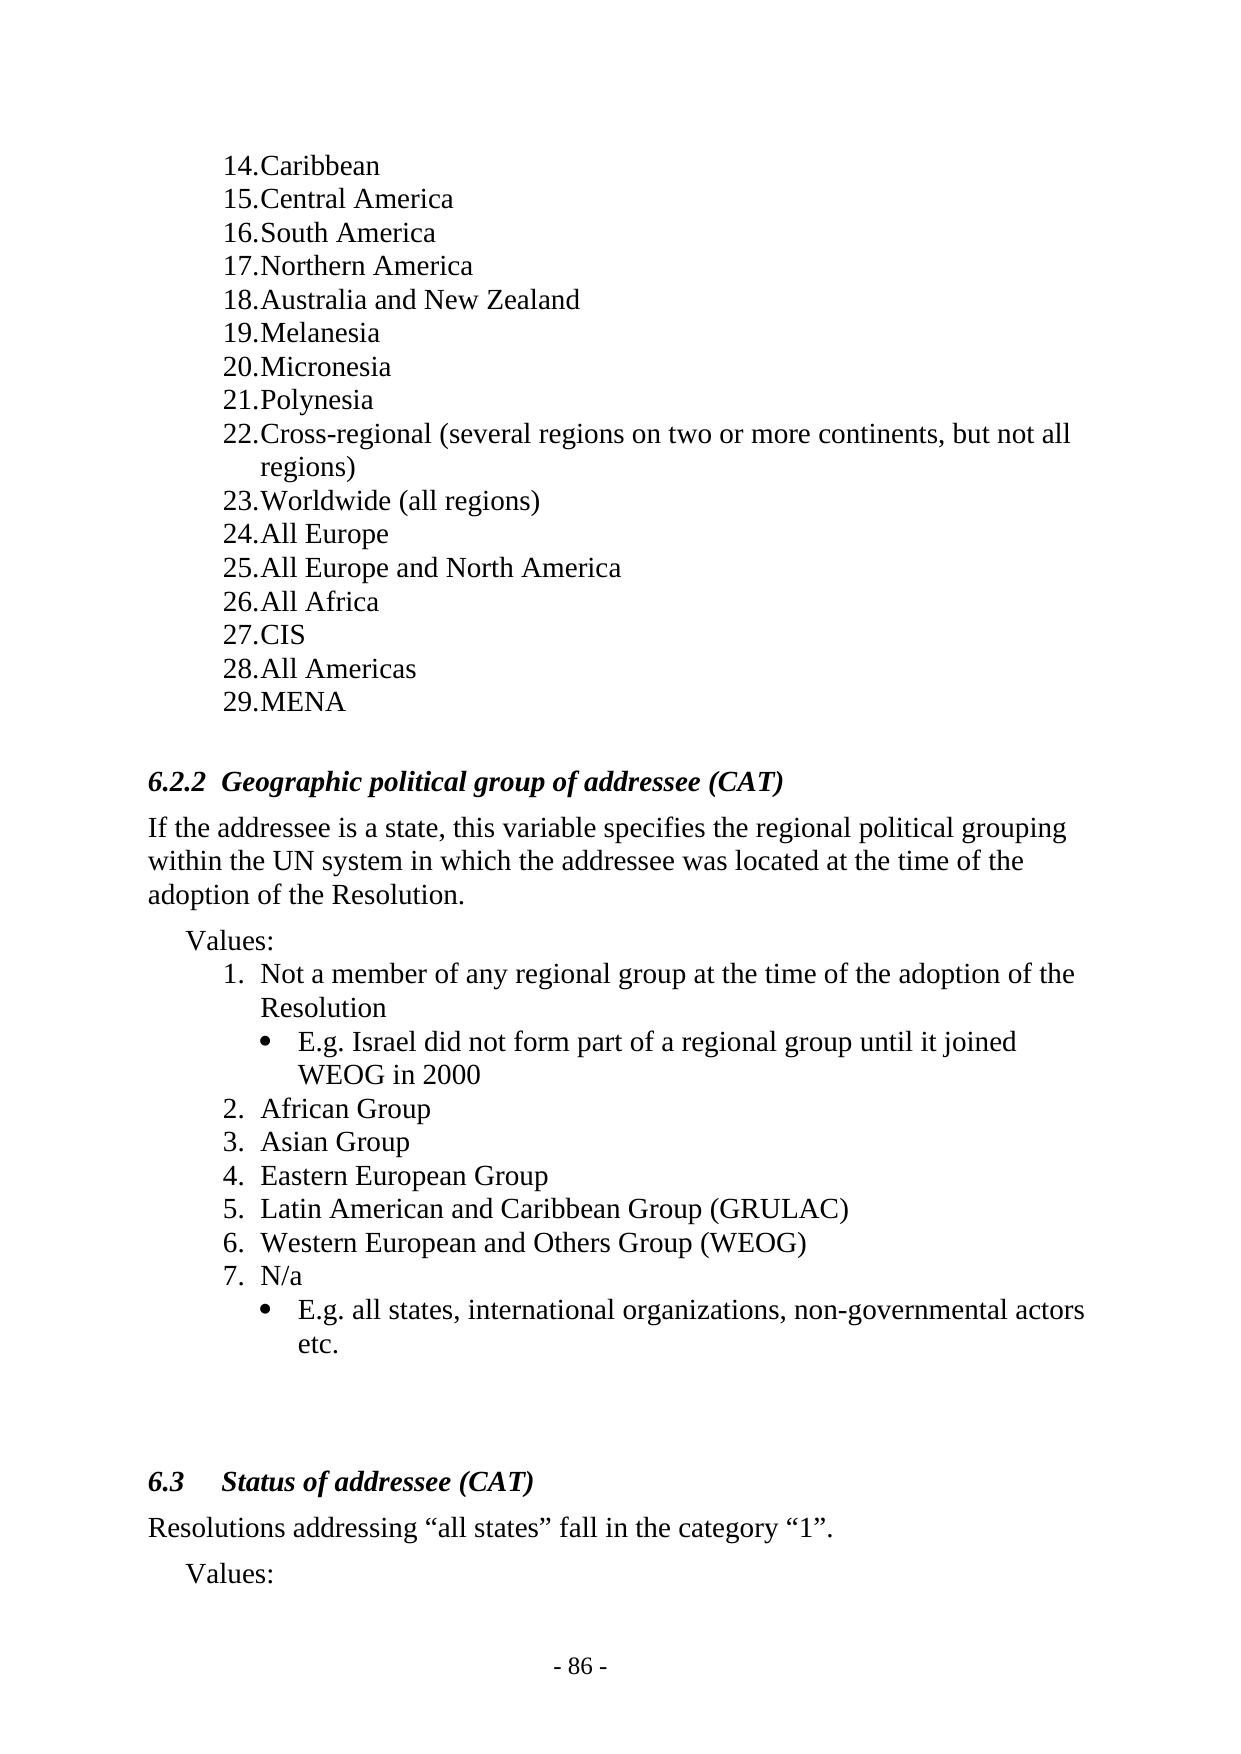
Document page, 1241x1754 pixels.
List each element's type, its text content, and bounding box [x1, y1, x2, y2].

list Western European and Others Group (WEOG) [223, 1225, 1093, 1258]
text Resolutions addressing “all states” fall in the category “1”. [148, 1510, 1093, 1543]
text Values: [185, 923, 1093, 957]
list Northern America [223, 248, 1093, 282]
list African Group [223, 1091, 1093, 1124]
list All Europe and North America [223, 550, 1093, 584]
list Melanesia [223, 315, 1093, 349]
list All Europe [223, 517, 1093, 550]
list South America [223, 215, 1093, 248]
list Asian Group [223, 1124, 1093, 1158]
list Latin American and Caribbean Group (GRULAC) [223, 1191, 1093, 1225]
subtitle 6.3 Status of addressee (CAT) [148, 1464, 1093, 1497]
list Micronesia [223, 349, 1093, 382]
list Worldwide (all regions) [223, 483, 1093, 517]
list Eastern European Group [223, 1158, 1093, 1191]
list All Americas [223, 651, 1093, 684]
list All Africa [223, 584, 1093, 617]
list Polynesia [223, 382, 1093, 416]
list N/a [223, 1258, 1093, 1292]
list Caribbean [223, 148, 1093, 181]
list Central America [223, 181, 1093, 215]
list CIS [223, 617, 1093, 651]
text Values: [185, 1556, 1093, 1589]
list Australia and New Zealand [223, 282, 1093, 315]
list MENA [223, 684, 1093, 718]
text If the addressee is a state, this variable specifies the regional political grouping within the UN system in which the addressee was located at the time of the adoption of the Resolution. [148, 810, 1093, 911]
subtitle 6.2.2 Geographic political group of addressee (CAT) [148, 764, 1093, 797]
list Cross-regional (several regions on two or more continents, but not all regions) [223, 416, 1093, 483]
list E.g. all states, international organizations, non-governmental actors etc. [260, 1292, 1093, 1359]
list Not a member of any regional group at the time of the adoption of the Resolution [223, 957, 1093, 1024]
list E.g. Israel did not form part of a regional group until it joined WEOG in 2000 [260, 1024, 1093, 1091]
